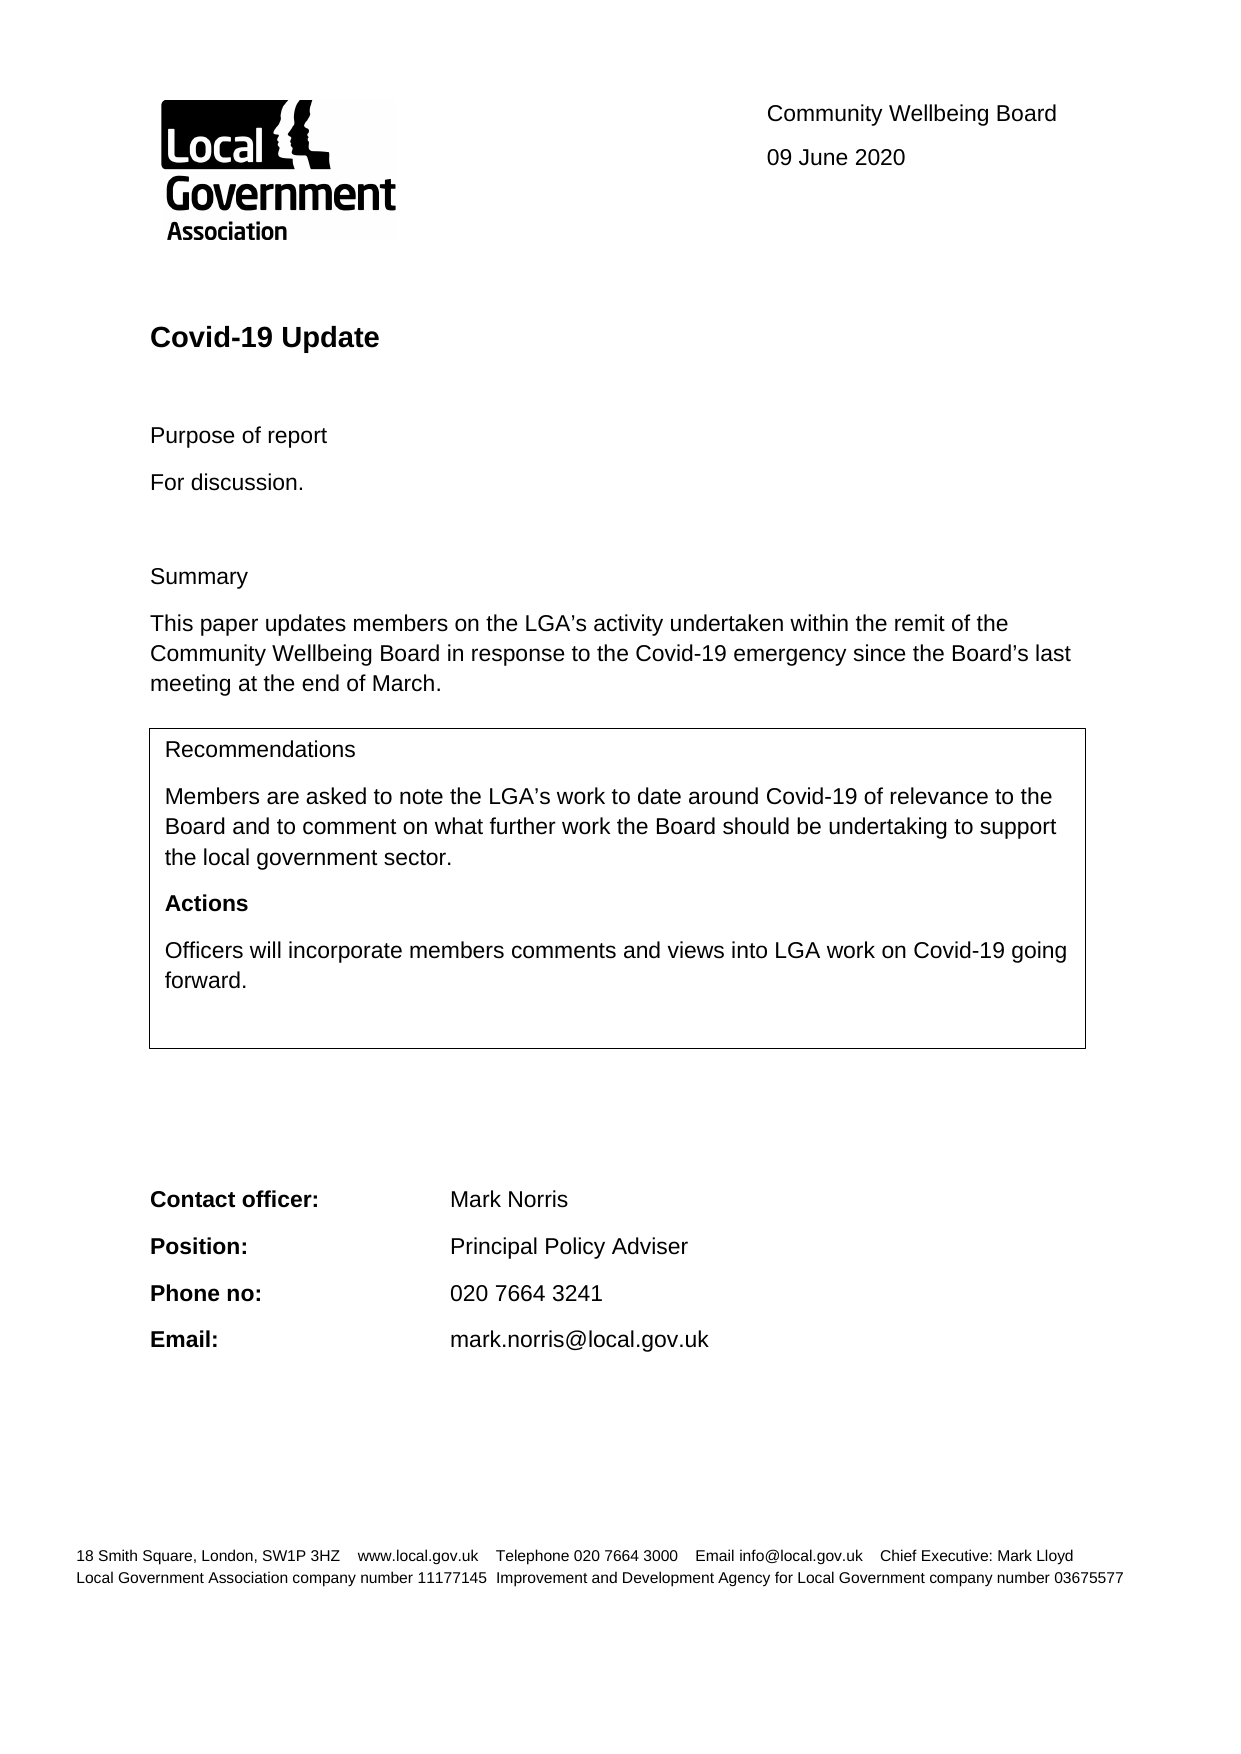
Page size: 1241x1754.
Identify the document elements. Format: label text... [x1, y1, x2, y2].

title This paper updates members on the LGA’s activity undertaken within the remit of the Community Wellbeing Board in response to the Covid-19 emergency since the Board’s last meeting at the end of March. [150, 610, 1090, 696]
picture [161, 100, 396, 240]
